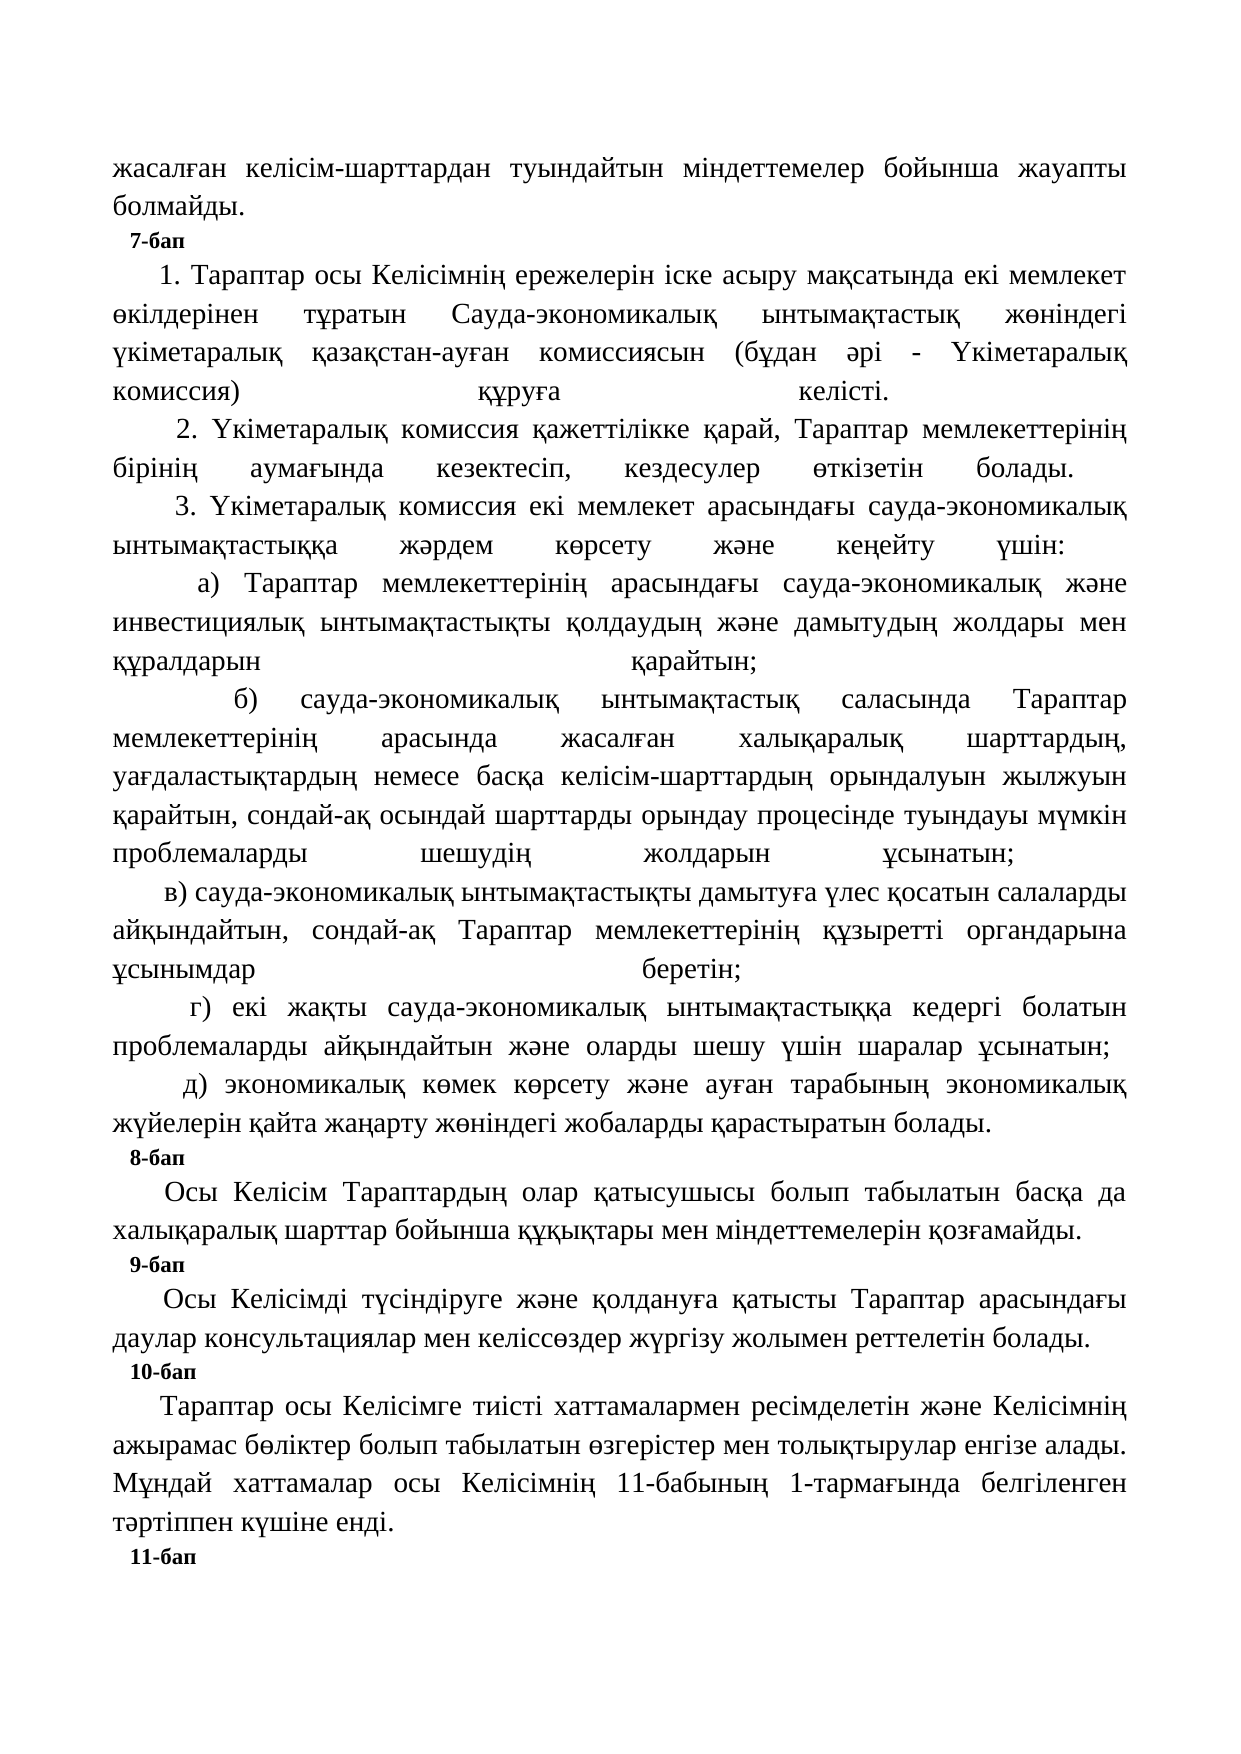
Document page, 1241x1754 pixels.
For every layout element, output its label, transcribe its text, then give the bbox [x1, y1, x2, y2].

text 10-бап [112, 1358, 1128, 1385]
text Осы Келiсiм Тараптардың олар қатысушысы болып табылатын басқа да халықаралық шарттар бойынша құқықтары мен міндеттемелерiн қозғамайды. [112, 1174, 1128, 1246]
text 1. Тараптар осы Келiсiмнiң ережелерiн iске асыру мақсатында екi мемлекет өкілдерiнен тұратын Сауда-экономикалық ынтымақтастық жөнiндегi үкiметаралық қазақстан-ауған комиссиясын (бұдан әрi - Үкiметаралық комиссия) құруға келiстi. 2. Үкiметаралық комиссия қажеттілікке қарай, Тараптар мемлекеттерiнiң бiрiнiң аумағында кезектесiп, кездесулер өткiзетiн болады. 3. Yкiметаралық комиссия екі мемлекет арасындағы сауда-экономикалық ынтымақтастыққа жәрдем көрсету және кеңейту үшiн: а) Тараптар мемлекеттерiнiң арасындағы сауда-экономикалық және инвестициялық ынтымақтастықты қолдаудың және дамытудың жолдары мен құралдарын қарайтын; б) сауда-экономикалық ынтымақтастық саласында Тараптар мемлекеттерiнiң арасында жасалған халықаралық шарттардың, уағдаластықтардың немесе басқа келiсiм-шарттардың орындалуын жылжуын қарайтын, сондай-ақ осындай шарттарды орындау процесiнде туындауы мүмкiн проблемаларды шешудiң жолдарын ұсынатын; в) сауда-экономикалық ынтымақтастықты дамытуға үлес қосатын салаларды айқындайтын, сондай-ақ Тараптар мемлекеттерiнiң құзыреттi органдарына ұсынымдар беретiн; г) екi жақты сауда-экономикалық ынтымақтастыққа кедергi болатын проблемаларды айқындайтын және оларды шешу үшiн шаралар ұсынатын; д) экономикалық көмек көрсету және ауған тарабының экономикалық жүйелерiн қайта жаңарту жөніндегi жобаларды қарастыратын болады. [112, 257, 1128, 1139]
text 9-бап [112, 1251, 1128, 1277]
text Тараптар осы Келісімге тиiстi хаттамалармен ресімделетiн және Келiсiмнің ажырамас бөлiктер болып табылатын өзгерiстер мен толықтырулар енгiзе алады. Мұндай хаттамалар осы Келiсiмнiң 11-бабының 1-тармағында белгiленген тәртiппен күшiне ендi. [112, 1388, 1128, 1538]
text 7-бап [112, 227, 1128, 253]
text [112, 150, 1128, 222]
text 8-бап [112, 1144, 1128, 1170]
text Осы Келiсiмдi түсіндiруге және қолдануға қатысты Тараптар арасындағы даулар консультациялар мен келiссөздер жүргiзу жолымен реттелетiн болады. [112, 1281, 1128, 1353]
text 11-бап [112, 1543, 1128, 1569]
